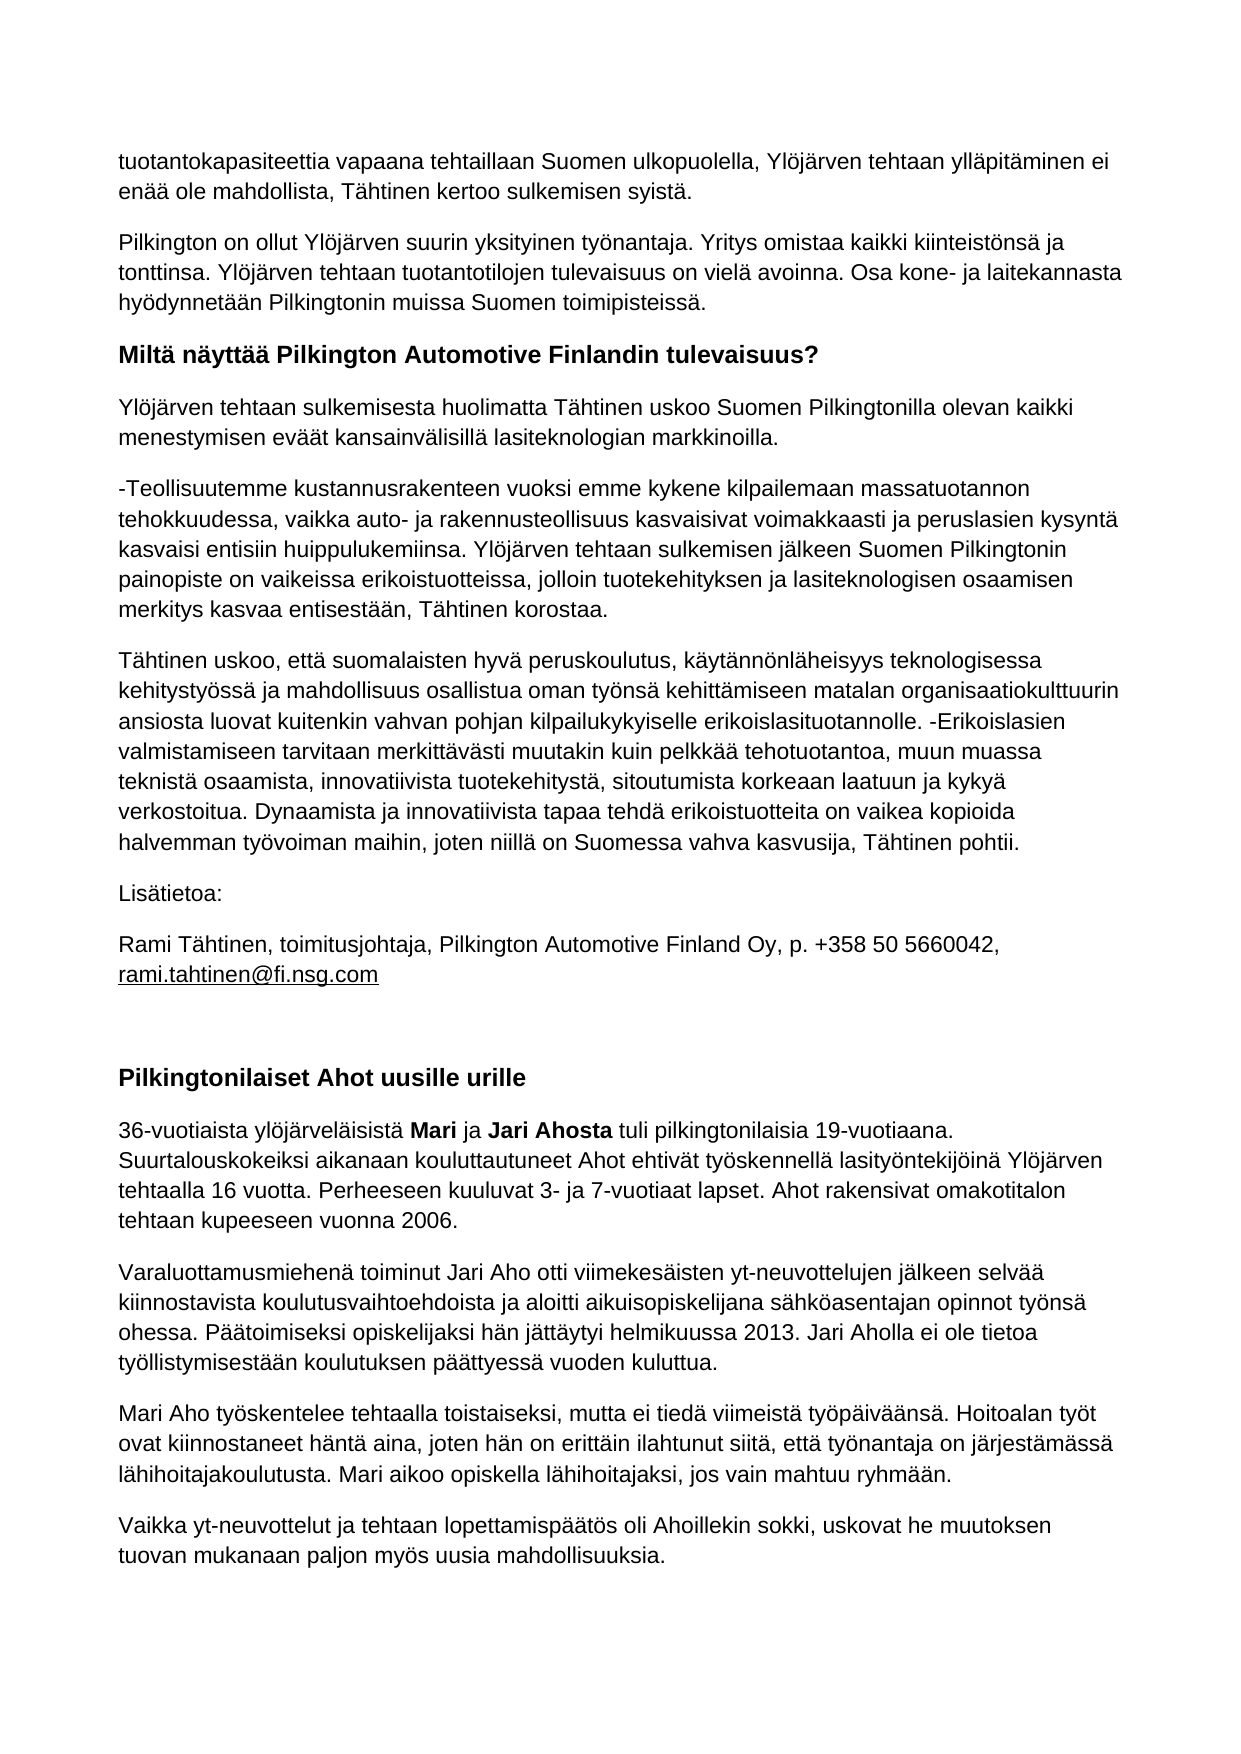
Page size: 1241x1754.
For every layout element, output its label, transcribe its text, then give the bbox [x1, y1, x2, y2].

text Tähtinen uskoo, että suomalaisten hyvä peruskoulutus, käytännönläheisyys teknologisessa kehitystyössä ja mahdollisuus osallistua oman työnsä kehittämiseen matalan organisaatiokulttuurin ansiosta luovat kuitenkin vahvan pohjan kilpailukykyiselle erikoislasituotannolle. -Erikoislasien valmistamiseen tarvitaan merkittävästi muutakin kuin pelkkää tehotuotantoa, muun muassa teknistä osaamista, innovatiivista tuotekehitystä, sitoutumista korkeaan laatuun ja kykyä verkostoitua. Dynaamista ja innovatiivista tapaa tehdä erikoistuotteita on vaikea kopioida halvemman työvoiman maihin, joten niillä on Suomessa vahva kasvusija, Tähtinen pohtii. [118, 647, 1122, 855]
text Pilkington on ollut Ylöjärven suurin yksityinen työnantaja. Yritys omistaa kaikki kiinteistönsä ja tonttinsa. Ylöjärven tehtaan tuotantotilojen tulevaisuus on vielä avoinna. Osa kone- ja laitekannasta hyödynnetään Pilkingtonin muissa Suomen toimipisteissä. [118, 229, 1122, 316]
text Rami Tähtinen, toimitusjohtaja, Pilkington Automotive Finland Oy, p. +358 50 5660042, rami.tahtinen@fi.nsg.com [118, 931, 1122, 987]
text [118, 148, 1122, 204]
text Ylöjärven tehtaan sulkemisesta huolimatta Tähtinen uskoo Suomen Pilkingtonilla olevan kaikki menestymisen eväät kansainvälisillä lasiteknologian markkinoilla. [118, 394, 1122, 451]
text Mari Aho työskentelee tehtaalla toistaiseksi, mutta ei tiedä viimeistä työpäiväänsä. Hoitoalan työt ovat kiinnostaneet häntä aina, joten hän on erittäin ilahtunut siitä, että työnantaja on järjestämässä lähihoitajakoulutusta. Mari aikoo opiskella lähihoitajaksi, jos vain mahtuu ryhmään. [118, 1400, 1122, 1487]
text Miltä näyttää Pilkington Automotive Finlandin tulevaisuus? [118, 340, 1122, 369]
text -Teollisuutemme kustannusrakenteen vuoksi emme kykene kilpailemaan massatuotannon tehokkuudessa, vaikka auto- ja rakennusteollisuus kasvaisivat voimakkaasti ja peruslasien kysyntä kasvaisi entisiin huippulukemiinsa. Ylöjärven tehtaan sulkemisen jälkeen Suomen Pilkingtonin painopiste on vaikeissa erikoistuotteissa, jolloin tuotekehityksen ja lasiteknologisen osaamisen merkitys kasvaa entisestään, Tähtinen korostaa. [118, 475, 1122, 623]
text 36-vuotiaista ylöjärveläisistä Mari ja Jari Ahosta tuli pilkingtonilaisia 19-vuotiaana. Suurtalouskokeiksi aikanaan kouluttautuneet Ahot ehtivät työskennellä lasityöntekijöinä Ylöjärven tehtaalla 16 vuotta. Perheeseen kuuluvat 3- ja 7-vuotiaat lapset. Ahot rakensivat omakotitalon tehtaan kupeeseen vuonna 2006. [118, 1117, 1122, 1234]
text Lisätietoa: [118, 879, 1122, 906]
text Vaikka yt-neuvottelut ja tehtaan lopettamispäätös oli Ahoillekin sokki, uskovat he muutoksen tuovan mukanaan paljon myös uusia mahdollisuuksia. [118, 1512, 1122, 1568]
text Varaluottamusmiehenä toiminut Jari Aho otti viimekesäisten yt-neuvottelujen jälkeen selvää kiinnostavista koulutusvaihtoehdoista ja aloitti aikuisopiskelijana sähköasentajan opinnot työnsä ohessa. Päätoimiseksi opiskelijaksi hän jättäytyi helmikuussa 2013. Jari Aholla ei ole tietoa työllistymisestään koulutuksen päättyessä vuoden kuluttua. [118, 1258, 1122, 1375]
text Pilkingtonilaiset Ahot uusille urille [118, 1063, 1122, 1092]
